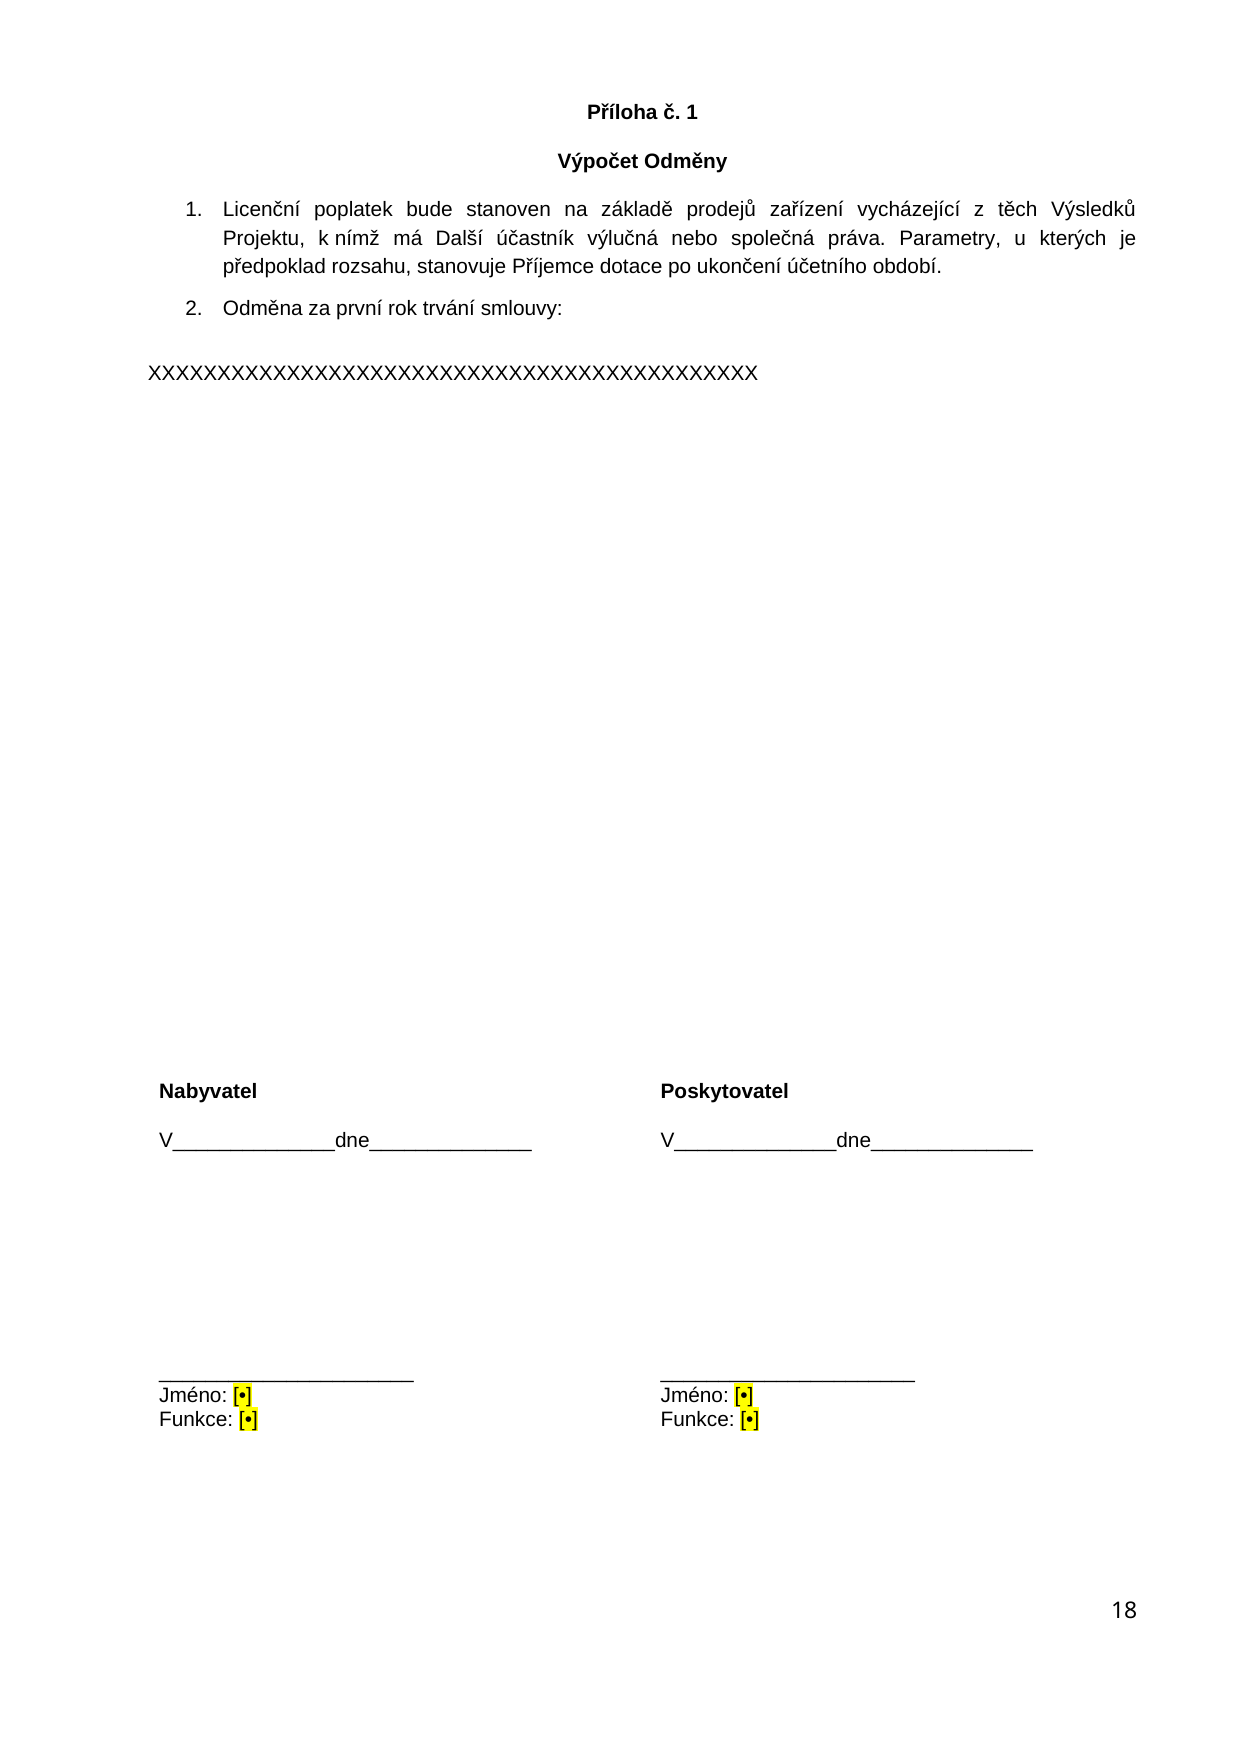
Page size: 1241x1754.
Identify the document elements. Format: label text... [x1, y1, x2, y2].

table_header Nabyvatel [148, 1066, 649, 1115]
table_cell ______________________ Jméno: [•] Funkce: [•] [649, 1346, 1129, 1443]
table_cell ______________________ Jméno: [•] Funkce: [•] [148, 1346, 649, 1443]
text Příloha č. 1 [148, 100, 1137, 124]
table_cell V______________dne______________ [649, 1115, 1129, 1346]
list Odměna za první rok trvání smlouvy: [185, 296, 1137, 319]
list Licenční poplatek bude stanoven na základě prodejů zařízení vycházející z těch Výsledků Projektu, k nímž má Další účastník výlučná nebo společná práva. Parametry, u kterých je předpoklad rozsahu, stanovuje Příjemce dotace po ukončení účetního období. [185, 197, 1137, 278]
table_cell V______________dne______________ [148, 1115, 649, 1346]
text Výpočet Odměny [148, 148, 1137, 172]
table_header Poskytovatel [649, 1066, 1129, 1115]
text XXXXXXXXXXXXXXXXXXXXXXXXXXXXXXXXXXXXXXXXXXXX [148, 361, 1137, 385]
